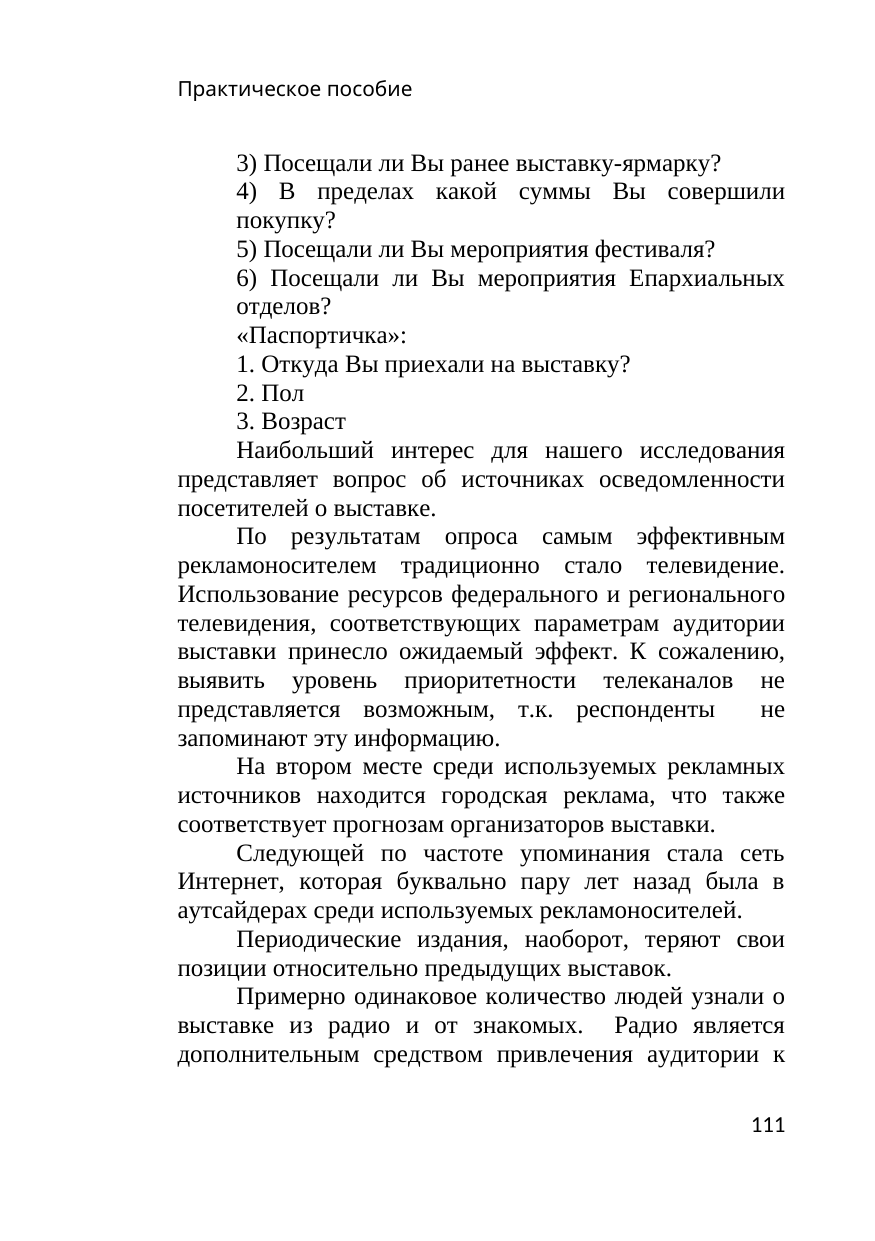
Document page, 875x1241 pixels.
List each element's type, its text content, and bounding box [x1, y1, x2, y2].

text 4) В пределах какой суммы Вы совершили покупку? [236, 176, 785, 234]
text 2. Пол [177, 378, 785, 406]
text 3. Возраст [177, 406, 785, 435]
text Следующей по частоте упоминания стала сеть Интернет, которая буквально пару лет назад была в аутсайдерах среди используемых рекламоносителей. [177, 838, 785, 924]
text 6) Посещали ли Вы мероприятия Епархиальных отделов? [236, 263, 785, 320]
text Периодические издания, наоборот, теряют свои позиции относительно предыдущих выставок. [177, 924, 785, 981]
text Наибольший интерес для нашего исследования представляет вопрос об источниках осведомленности посетителей о выставке. [177, 435, 785, 521]
text 3) Посещали ли Вы ранее выставку-ярмарку? [177, 148, 785, 176]
text 1. Откуда Вы приехали на выставку? [177, 349, 785, 378]
text «Паспортичка»: [236, 320, 785, 349]
text На втором месте среди используемых рекламных источников находится городская реклама, что также соответствует прогнозам организаторов выставки. [177, 751, 785, 838]
text По результатам опроса самым эффективным рекламоносителем традиционно стало телевидение. Использование ресурсов федерального и регионального телевидения, соответствующих параметрам аудитории выставки принесло ожидаемый эффект. К сожалению, выявить уровень приоритетности телеканалов не представляется возможным, т.к. респонденты не запоминают эту информацию. [177, 521, 785, 751]
text 5) Посещали ли Вы мероприятия фестиваля? [236, 234, 785, 263]
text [177, 981, 785, 1068]
